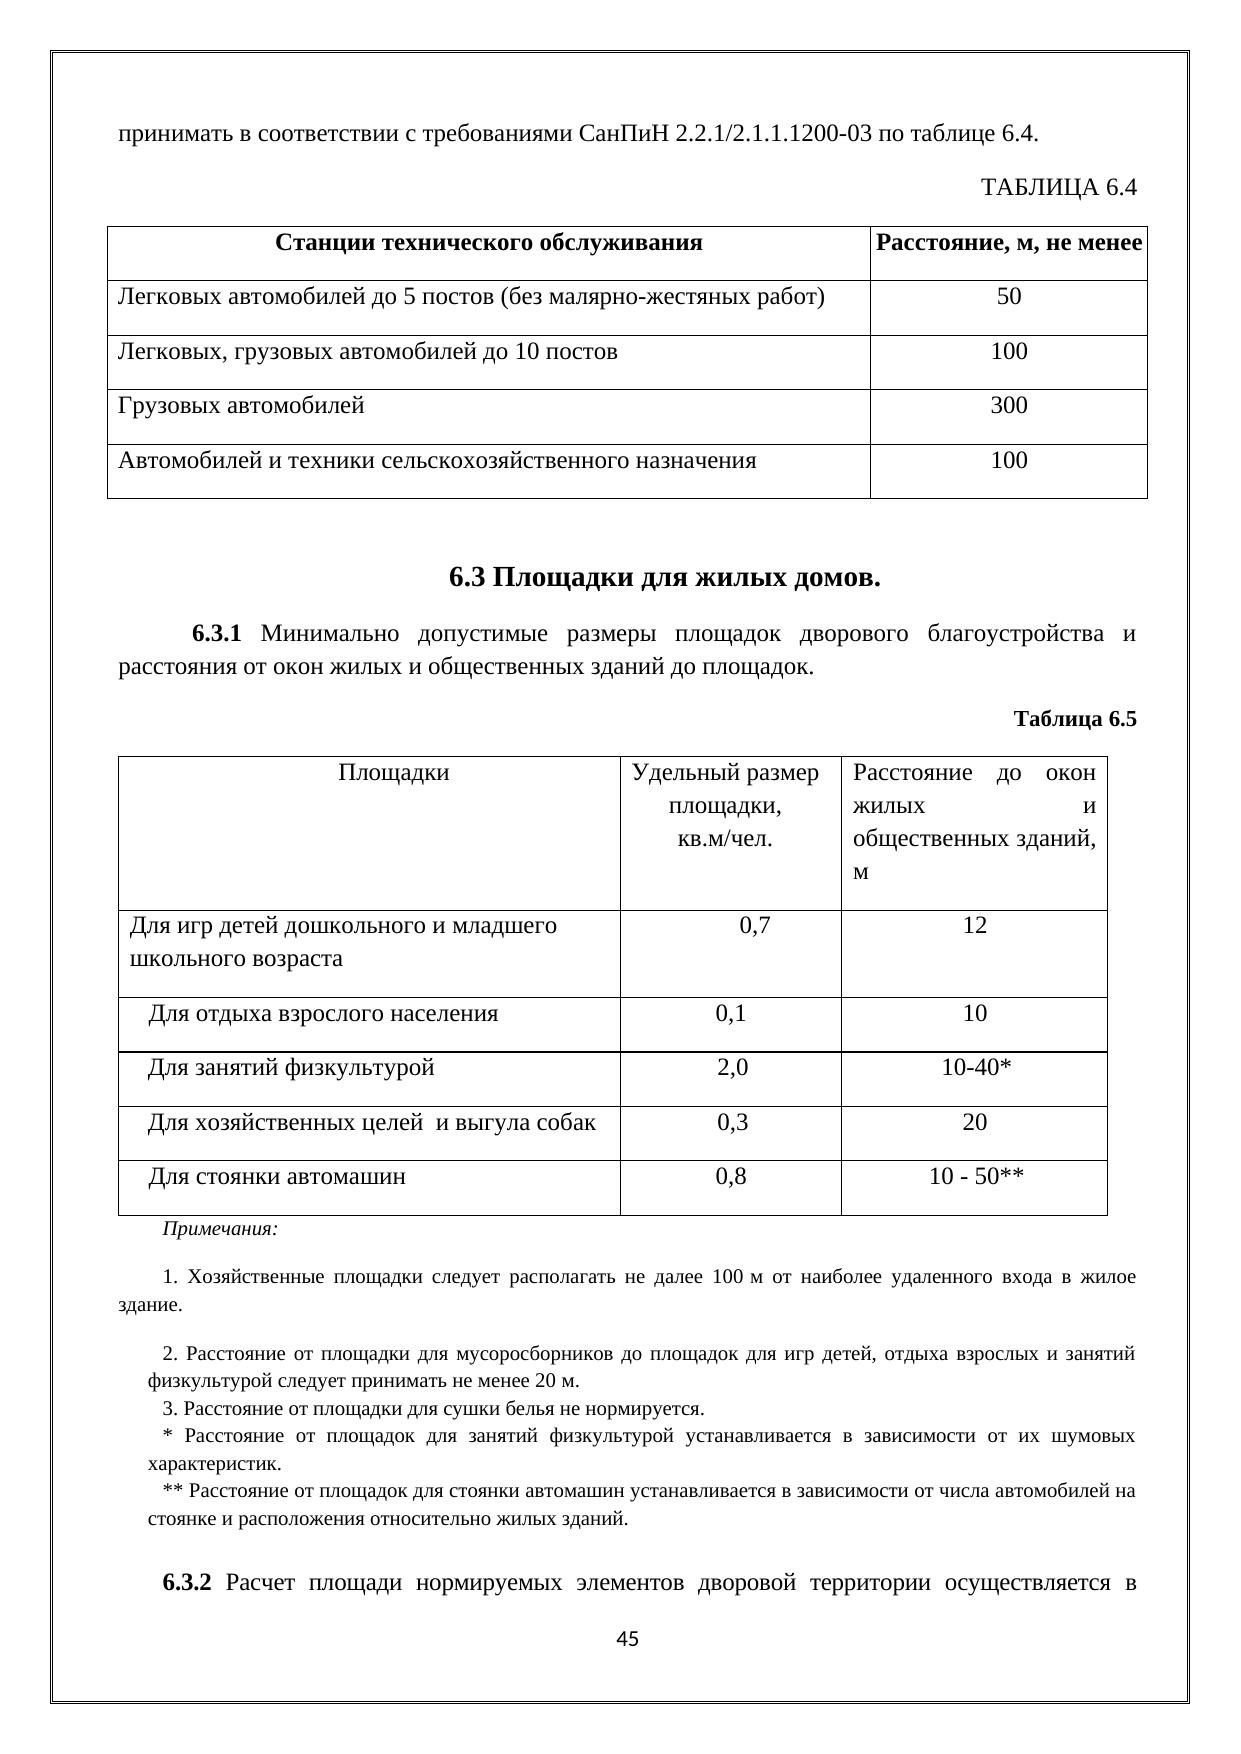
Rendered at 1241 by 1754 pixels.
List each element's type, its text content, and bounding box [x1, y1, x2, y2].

table_cell Для занятий физкультурой [119, 1053, 620, 1106]
table_header Расстояние, м, не менее [871, 227, 1147, 280]
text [118, 118, 1137, 147]
text 6.3 Площадки для жилых домов. [118, 559, 1137, 592]
table_cell Для стоянки автомашин [119, 1161, 620, 1215]
table_header Удельный размер площадки, кв.м/чел. [621, 757, 841, 909]
text ** Расстояние от площадок для стоянки автомашин устанавливается в зависимости от числа автомобилей на стоянке и расположения относительно жилых зданий. [148, 1478, 1137, 1530]
text 1. Хозяйственные площадки следует располагать не далее 100 м от наиболее удаленного входа в жилое здание. [118, 1264, 1137, 1316]
table_cell Для отдыха взрослого населения [119, 998, 620, 1051]
table_cell 300 [871, 390, 1147, 444]
table_cell Легковых автомобилей до 5 постов (без малярно-жестяных работ) [108, 281, 870, 335]
table_cell 10 - 50** [842, 1161, 1107, 1215]
table_cell 0,1 [621, 998, 841, 1051]
table_header Расстояние до окон жилых и общественных зданий, м [842, 757, 1107, 909]
table_cell Легковых, грузовых автомобилей до 10 постов [108, 336, 870, 389]
table_header Площадки [119, 757, 620, 909]
table_cell 20 [842, 1107, 1107, 1160]
table_cell Грузовых автомобилей [108, 390, 870, 444]
table_cell 100 [871, 336, 1147, 389]
text 6.3.1 Минимально допустимые размеры площадок дворового благоустройства и расстояния от окон жилых и общественных зданий до площадок. [118, 618, 1137, 680]
table_cell 0,8 [621, 1161, 841, 1215]
table_cell 0,7 [621, 911, 841, 997]
text Примечания: [118, 1216, 1137, 1240]
table_cell 50 [871, 281, 1147, 335]
table_cell Автомобилей и техники сельскохозяйственного назначения [108, 445, 870, 498]
table_cell 2,0 [621, 1053, 841, 1106]
table_cell Для хозяйственных целей и выгула собак [119, 1107, 620, 1160]
text Таблица 6.5 [118, 705, 1137, 731]
table_cell 10 [842, 998, 1107, 1051]
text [148, 1567, 1137, 1595]
text ТАБЛИЦА 6.4 [118, 172, 1137, 201]
table_header Станции технического обслуживания [108, 227, 870, 280]
table_cell 0,3 [621, 1107, 841, 1160]
text 2. Расстояние от площадки для мусоросборников до площадок для игр детей, отдыха взрослых и занятий физкультурой следует принимать не менее 20 м. [148, 1340, 1137, 1392]
text * Расстояние от площадок для занятий физкультурой устанавливается в зависимости от их шумовых характеристик. [148, 1423, 1137, 1475]
table_cell 12 [842, 911, 1107, 997]
table_cell Для игр детей дошкольного и младшего школьного возраста [119, 911, 620, 997]
table_cell 10-40* [842, 1053, 1107, 1106]
table_cell 100 [871, 445, 1147, 498]
text 3. Расстояние от площадки для сушки белья не нормируется. [148, 1396, 1137, 1420]
